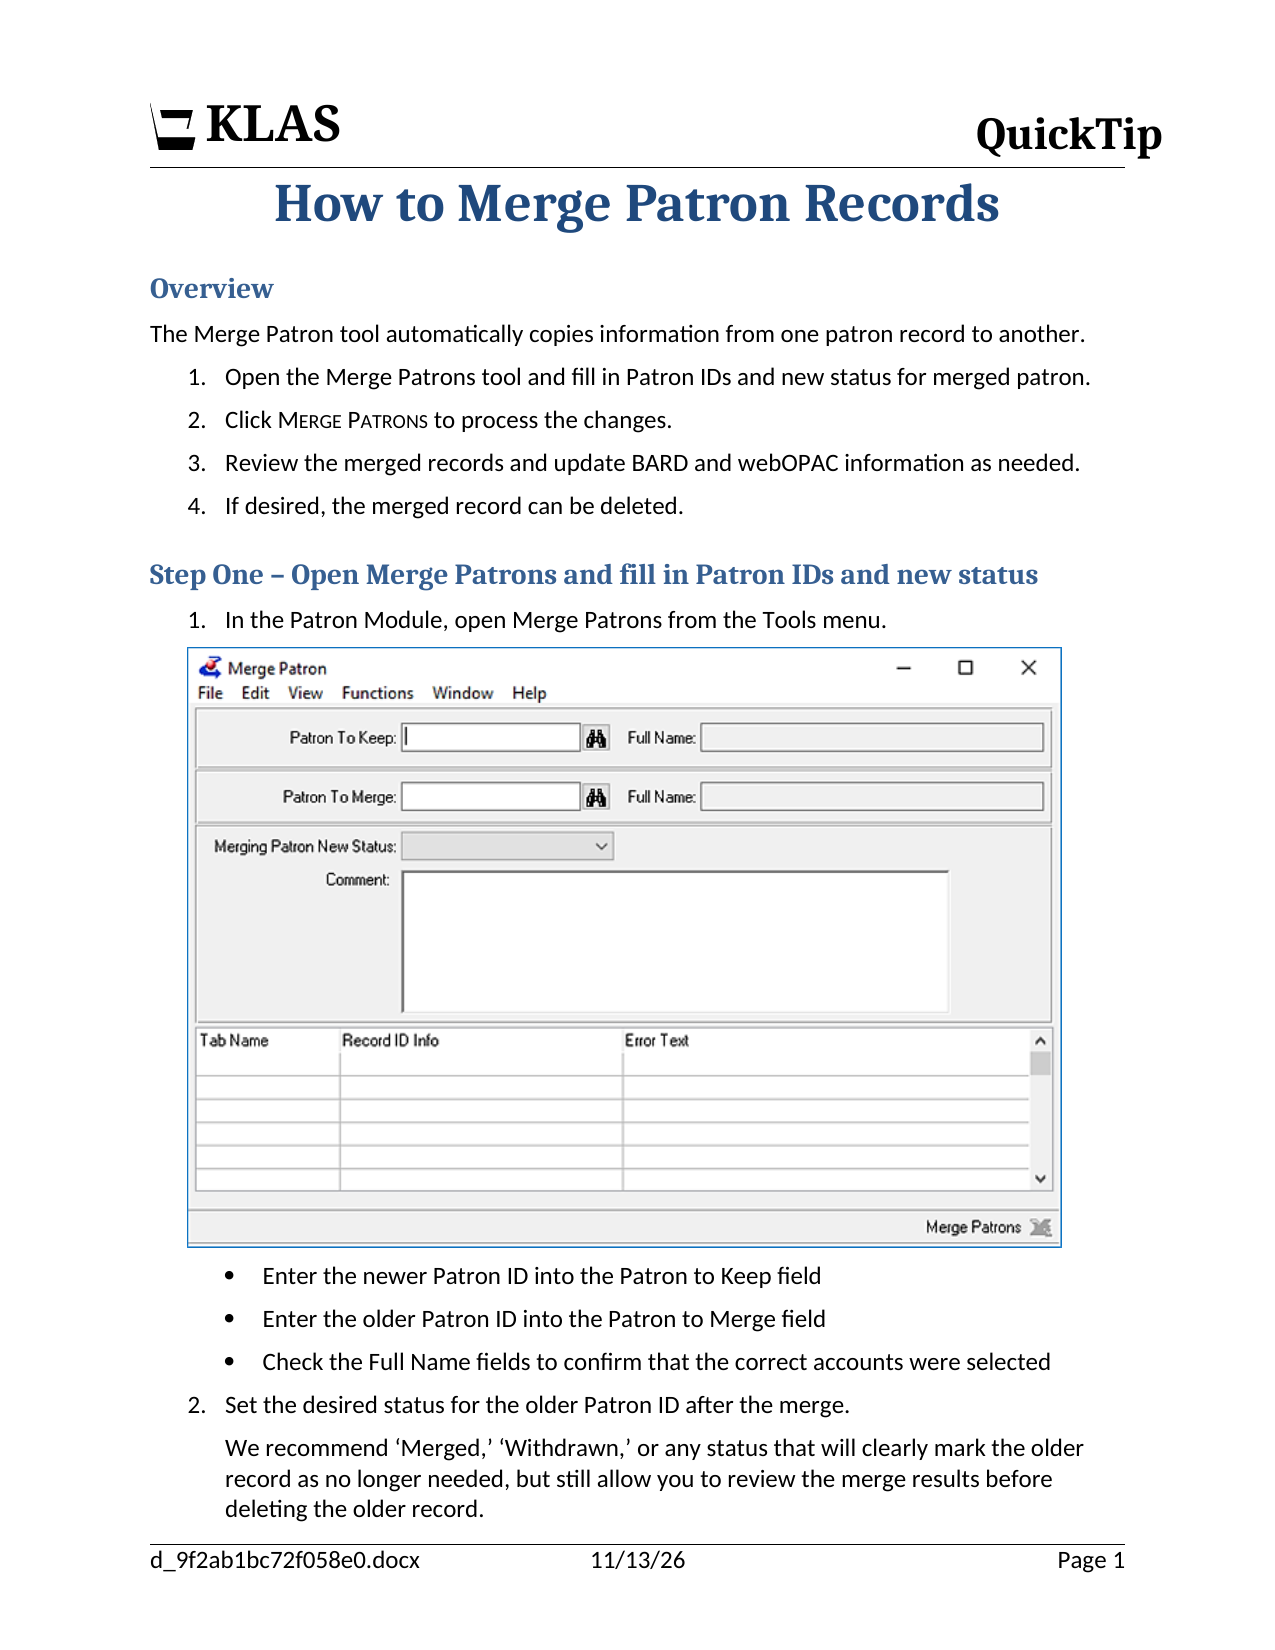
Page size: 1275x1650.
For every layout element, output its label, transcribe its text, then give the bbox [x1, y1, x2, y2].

list Enter the older Patron ID into the Patron to Merge field [225, 1303, 1125, 1334]
list If desired, the merged record can be deleted. [187, 490, 1125, 521]
list Open the Merge Patrons tool and fill in Patron IDs and new status for merged patron. [187, 361, 1125, 392]
list Set the desired status for the older Patron ID after the merge. [187, 1389, 1125, 1420]
list Enter the newer Patron ID into the Patron to Keep field [225, 1260, 1125, 1291]
text We recommend ‘Merged,’ ‘Withdrawn,’ or any status that will clearly mark the older record as no longer needed, but still allow you to review the merge results before deleting the older record. [225, 1432, 1125, 1524]
list Click Merge Patrons to process the changes. [187, 404, 1125, 435]
subtitle Step One – Open Merge Patrons and fill in Patron IDs and new status [150, 558, 1125, 592]
subtitle Overview [150, 272, 1125, 306]
title How to Merge Patron Records [150, 172, 1125, 235]
picture [187, 647, 1062, 1248]
text The Merge Patron tool automatically copies information from one patron record to another. [150, 318, 1125, 349]
list Check the Full Name fields to confirm that the correct accounts were selected [225, 1346, 1125, 1377]
list Review the merged records and update BARD and webOPAC information as needed. [187, 447, 1125, 478]
list In the Patron Module, open Merge Patrons from the Tools menu. [187, 604, 1125, 635]
